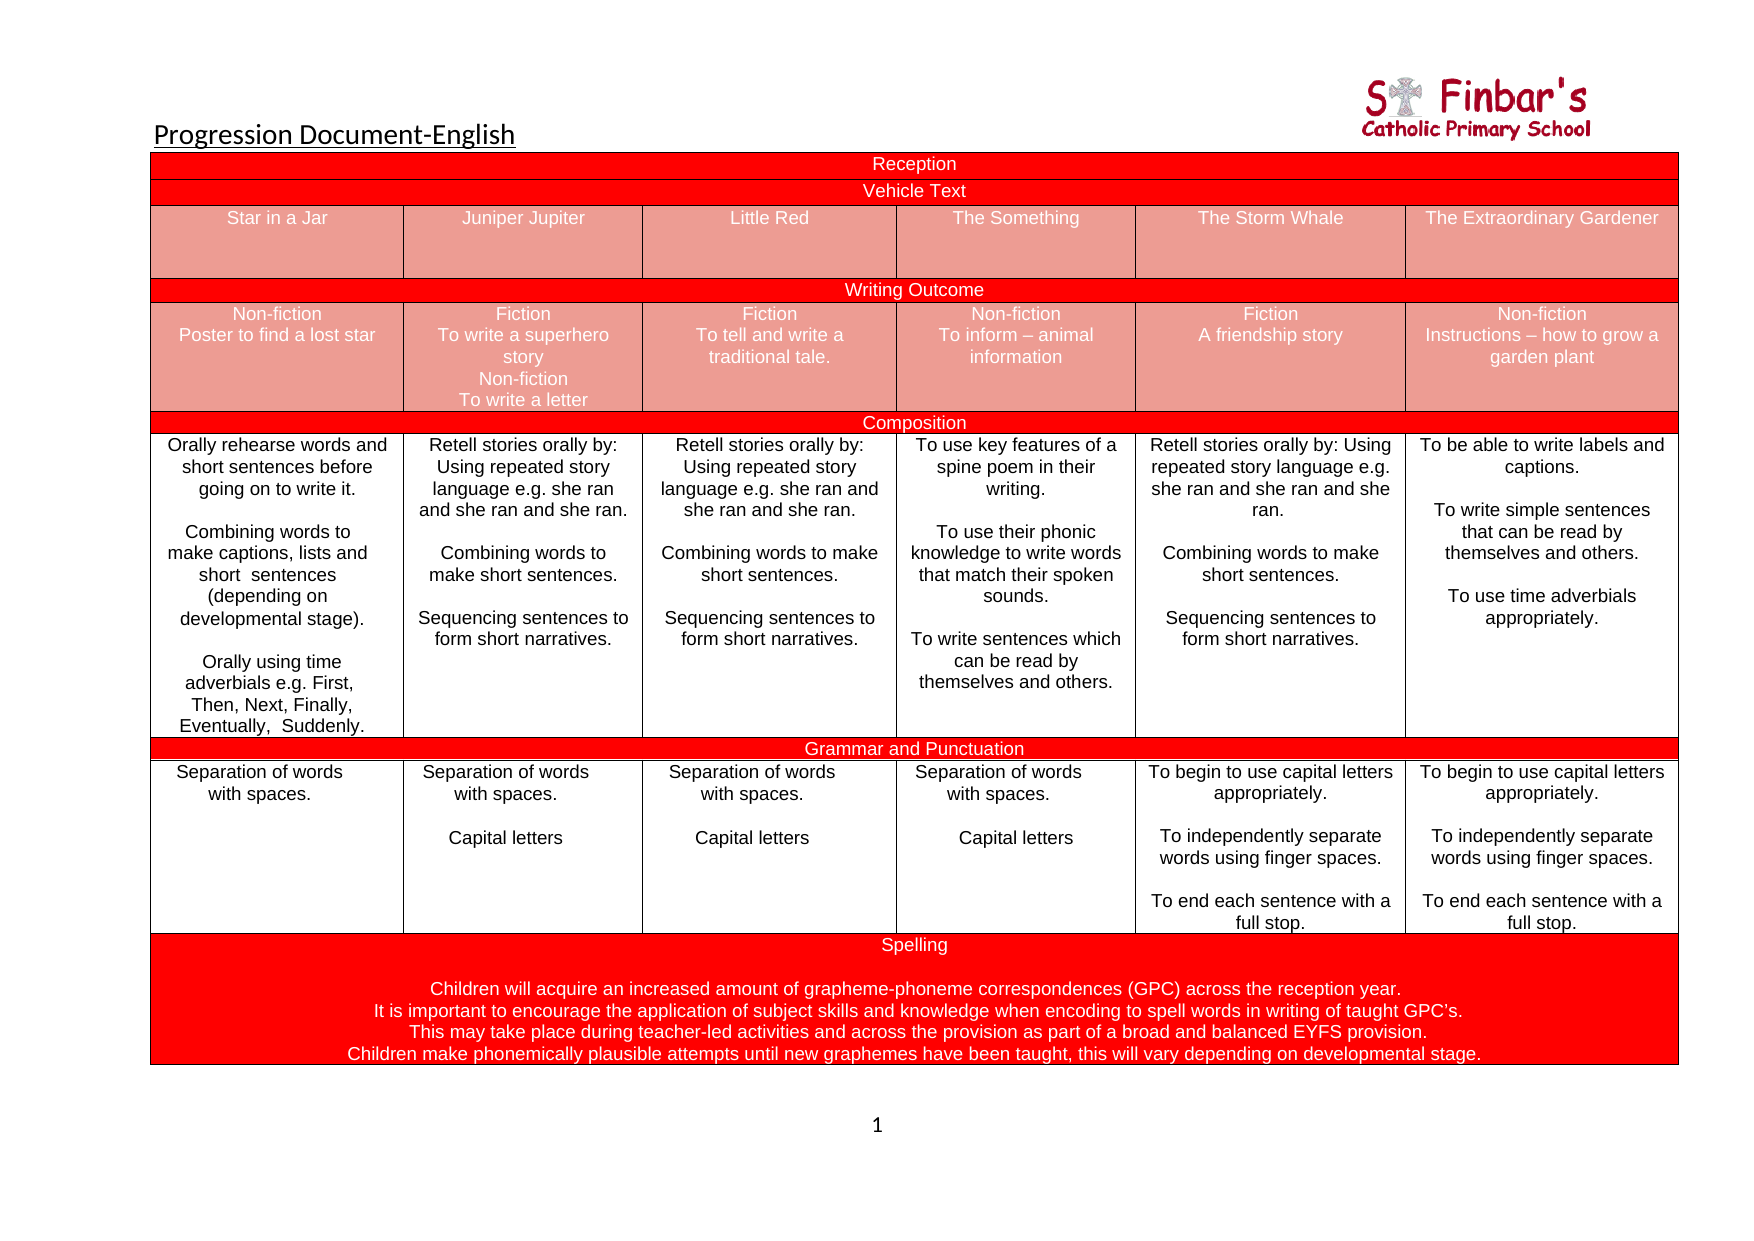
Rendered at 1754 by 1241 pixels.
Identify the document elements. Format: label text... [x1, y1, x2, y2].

table_header Reception [151, 153, 1678, 179]
table_cell To be able to write labels and captions. To write simple sentences that can be read by themselves and others. To use time adverbials appropriately. [1406, 434, 1678, 737]
table_cell Non-fiction Poster to find a lost star [151, 303, 403, 411]
table_cell Orally rehearse words and short sentences before going on to write it. Combining words to make captions, lists and short sentences (depending on developmental stage). Orally using time adverbials e.g. First, Then, Next, Finally, Eventually, Suddenly. [151, 434, 403, 737]
table_cell Non-fiction To inform – animal information [897, 303, 1135, 411]
table_cell The Storm Whale [1136, 206, 1405, 278]
table_cell Retell stories orally by: Using repeated story language e.g. she ran and she ran and she ran. Combining words to make short sentences. Sequencing sentences to form short narratives. [404, 434, 642, 737]
table_cell Grammar and Punctuation [151, 738, 1678, 759]
table_cell Fiction To write a superhero story Non-fiction To write a letter [404, 303, 642, 411]
table_cell Fiction A friendship story [1136, 303, 1405, 411]
table_cell Little Red [643, 206, 896, 278]
table_cell Star in a Jar [151, 206, 403, 278]
table_cell To begin to use capital letters appropriately. To independently separate words using finger spaces. To end each sentence with a full stop. [1136, 761, 1405, 933]
table_cell Separation of words with spaces. Capital letters [643, 761, 896, 933]
table_cell Vehicle Text [151, 180, 1678, 205]
table_cell Composition [151, 412, 1678, 433]
table_cell Retell stories orally by: Using repeated story language e.g. she ran and she ran and she ran. Combining words to make short sentences. Sequencing sentences to form short narratives. [1136, 434, 1405, 737]
table_cell Spelling Children will acquire an increased amount of grapheme-phoneme correspondences (GPC) across the reception year. It is important to encourage the application of subject skills and knowledge when encoding to spell words in writing of taught GPC’s. This may take place during teacher-led activities and across the provision as part of a broad and balanced EYFS provision. Children make phonemically plausible attempts until new graphemes have been taught, this will vary depending on developmental stage. [151, 934, 1678, 1064]
table_cell To begin to use capital letters appropriately. To independently separate words using finger spaces. To end each sentence with a full stop. [1406, 761, 1678, 933]
table_cell The Extraordinary Gardener [1406, 206, 1678, 278]
table_cell Non-fiction Instructions – how to grow a garden plant [1406, 303, 1678, 411]
table_cell Writing Outcome [151, 279, 1678, 302]
table_cell Separation of words with spaces. Capital letters [404, 761, 642, 933]
table_cell Fiction To tell and write a traditional tale. [643, 303, 896, 411]
table_cell Separation of words with spaces. Capital letters [897, 761, 1135, 933]
table_cell The Something [897, 206, 1135, 278]
table_cell Retell stories orally by: Using repeated story language e.g. she ran and she ran and she ran. Combining words to make short sentences. Sequencing sentences to form short narratives. [643, 434, 896, 737]
table_cell To use key features of a spine poem in their writing. To use their phonic knowledge to write words that match their spoken sounds. To write sentences which can be read by themselves and others. [897, 434, 1135, 737]
picture [1353, 73, 1601, 145]
table_cell Separation of words with spaces. [151, 761, 403, 933]
table_cell Juniper Jupiter [404, 206, 642, 278]
